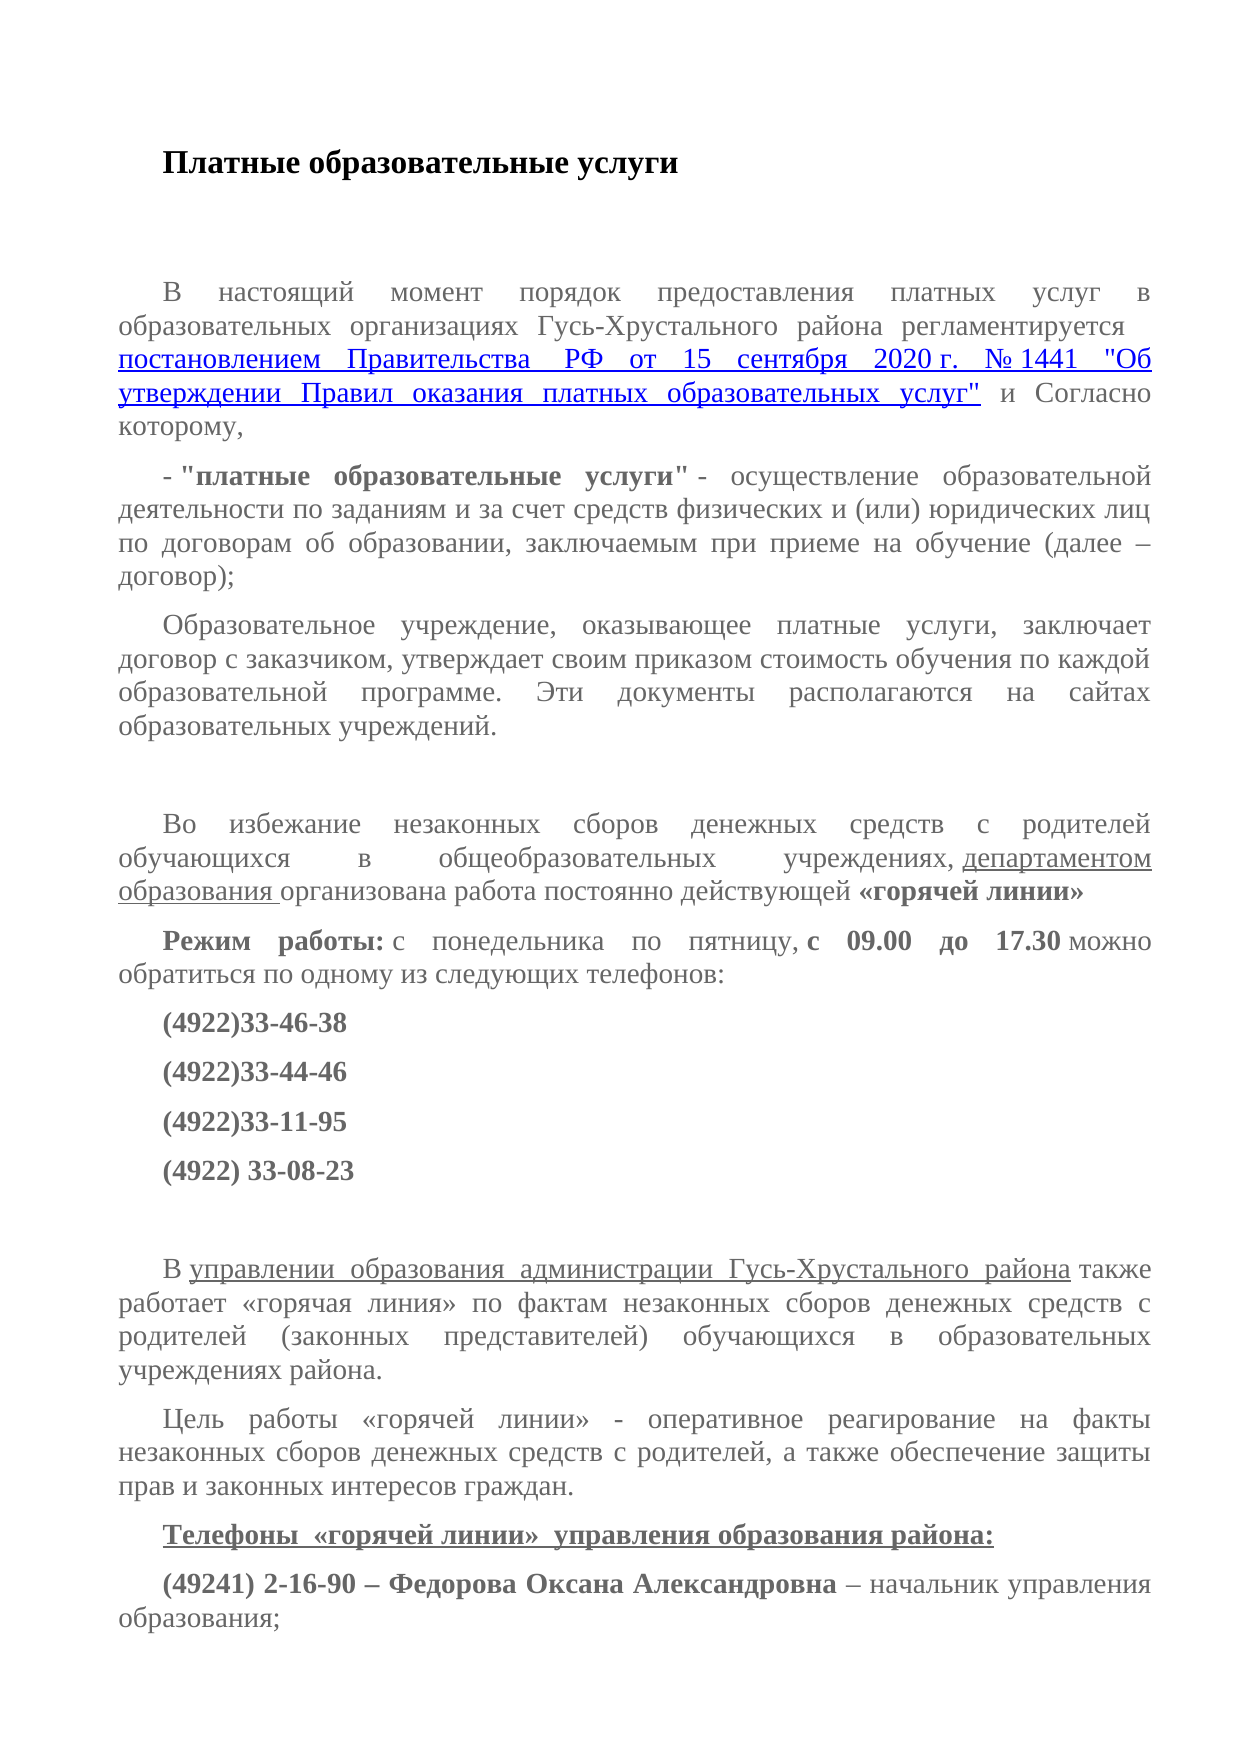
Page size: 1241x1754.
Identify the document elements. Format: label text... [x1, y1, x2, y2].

text Образовательное учреждение, оказывающее платные услуги, заключает договор с заказчиком, утверждает своим приказом стоимость обучения по каждой образовательной программе. Эти документы располагаются на сайтах образовательных учреждений. [118, 607, 1152, 742]
text Цель работы «горячей линии» - оперативное реагирование на факты незаконных сборов денежных средств с родителей, а также обеспечение защиты прав и законных интересов граждан. [118, 1401, 1152, 1502]
text В управлении образования администрации Гусь-Хрустального района также работает «горячая линия» по фактам незаконных сборов денежных средств с родителей (законных представителей) обучающихся в образовательных учреждениях района. [118, 1251, 1152, 1385]
text (4922)33-46-38 [118, 1005, 1152, 1039]
text Во избежание незаконных сборов денежных средств с родителей обучающихся в общеобразовательных учреждениях, департаментом образования организована работа постоянно действующей «горячей линии» [118, 806, 1152, 907]
text Телефоны «горячей линии» управления образования района: [118, 1517, 1152, 1551]
text (4922)33-11-95 [118, 1104, 1152, 1137]
text (4922) 33-08-23 [118, 1153, 1152, 1186]
text Режим работы: с понедельника по пятницу, с 09.00 до 17.30 можно обратиться по одному из следующих телефонов: [118, 923, 1152, 990]
text В настоящий момент порядок предоставления платных услуг в образовательных организациях Гусь-Хрустального района регламентируется постановлением Правительства РФ от 15 сентября 2020 г. № 1441 "Об утверждении Правил оказания платных образовательных услуг" и Согласно которому, [118, 372, 1152, 442]
text (49241) 2-16-90 – Федорова Оксана Александровна – начальник управления образования; [118, 1566, 1152, 1633]
text Платные образовательные услуги [118, 118, 1152, 181]
text - "платные образовательные услуги" - осуществление образовательной деятельности по заданиям и за счет средств физических и (или) юридических лиц по договорам об образовании, заключаемым при приеме на обучение (далее – договор); [118, 458, 1152, 592]
text В настоящий момент порядок предоставления платных услуг в образовательных организациях Гусь-Хрустального района регламентируется постановлением Правительства РФ от 15 сентября 2020 г. № 1441 "Об утверждении Правил оказания платных образовательных услуг" и Согласно которому, [118, 274, 1152, 370]
text (4922)33-44-46 [118, 1054, 1152, 1088]
